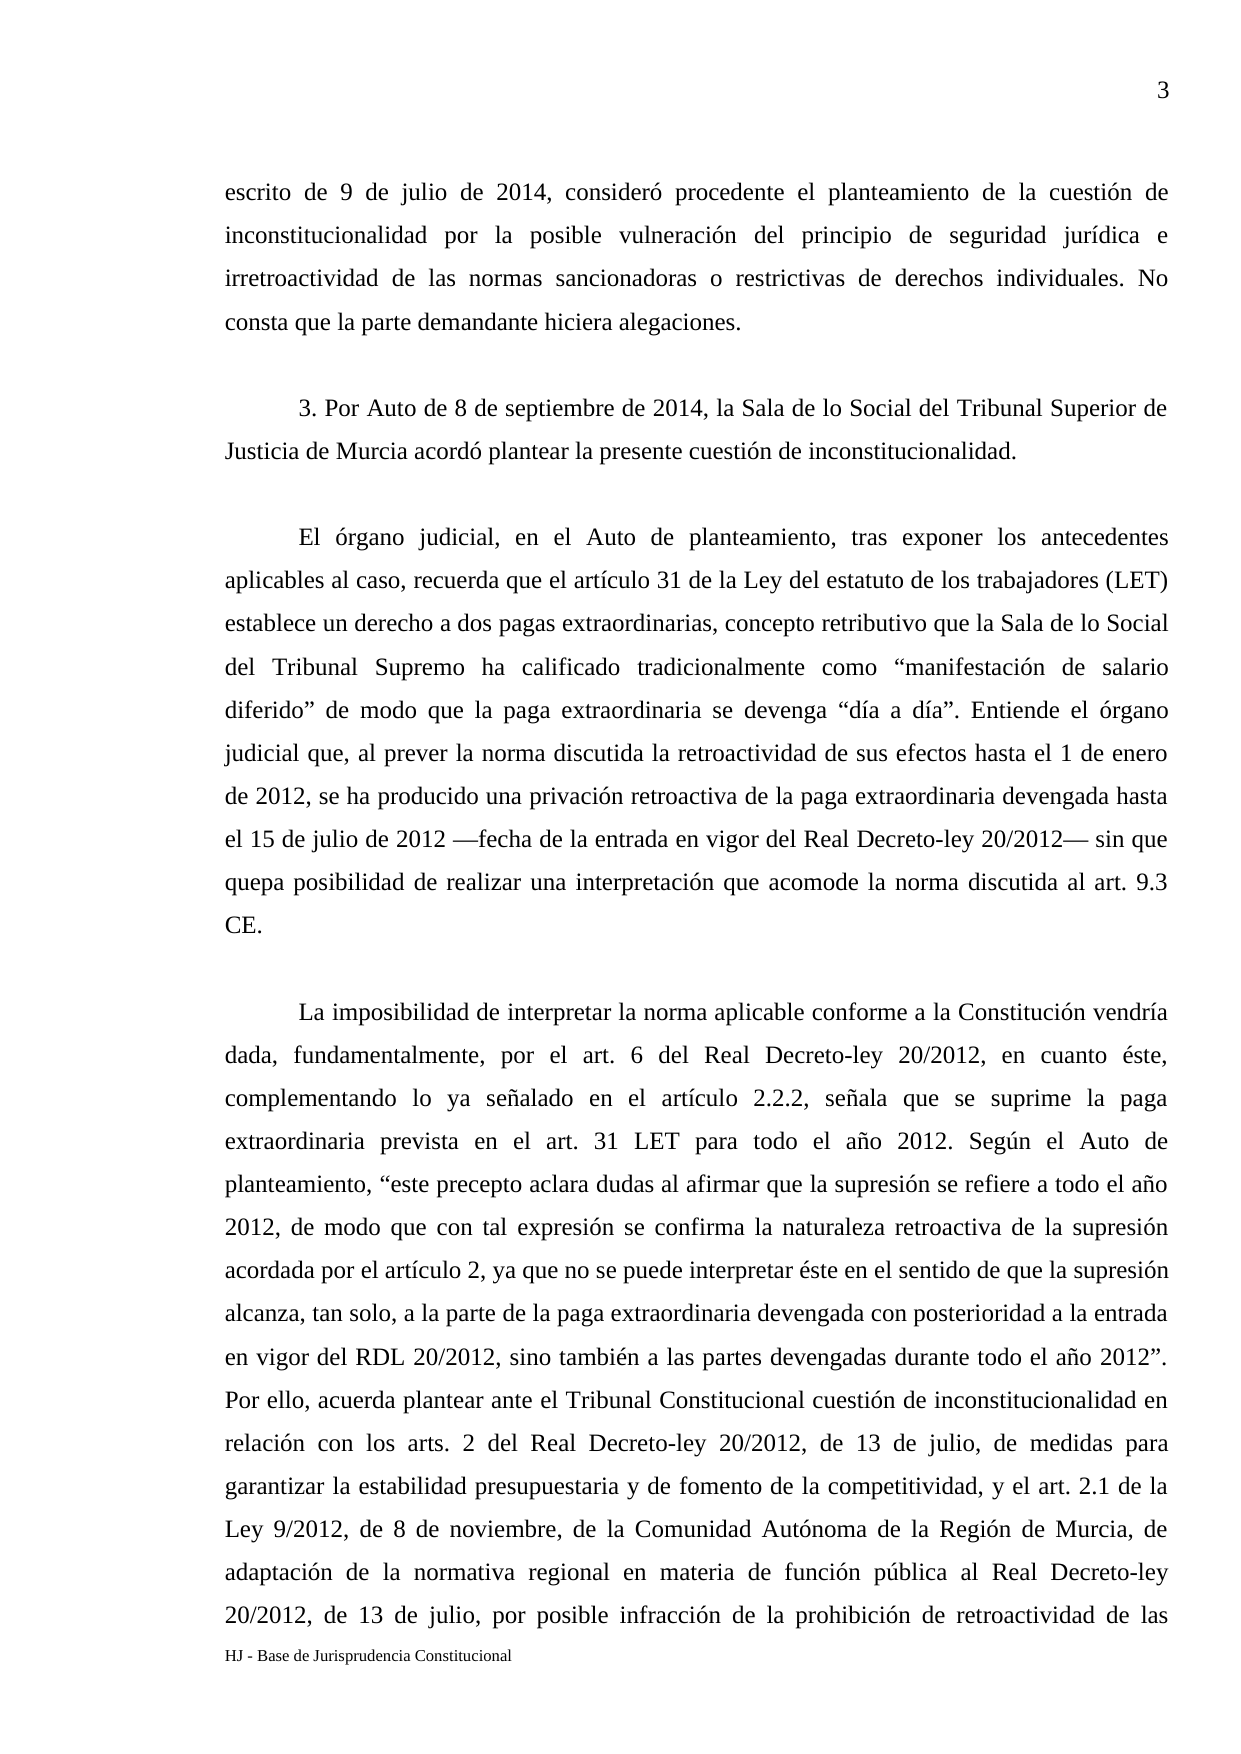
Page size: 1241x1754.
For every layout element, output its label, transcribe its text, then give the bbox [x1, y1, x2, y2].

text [224, 997, 1169, 1629]
text El órgano judicial, en el Auto de planteamiento, tras exponer los antecedentes aplicables al caso, recuerda que el artículo 31 de la Ley del estatuto de los trabajadores (LET) establece un derecho a dos pagas extraordinarias, concepto retributivo que la Sala de lo Social del Tribunal Supremo ha calificado tradicionalmente como “manifestación de salario diferido” de modo que la paga extraordinaria se devenga “día a día”. Entiende el órgano judicial que, al prever la norma discutida la retroactividad de sus efectos hasta el 1 de enero de 2012, se ha producido una privación retroactiva de la paga extraordinaria devengada hasta el 15 de julio de 2012 —fecha de la entrada en vigor del Real Decreto-ley 20/2012— sin que quepa posibilidad de realizar una interpretación que acomode la norma discutida al art. 9.3 CE. [224, 522, 1169, 939]
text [224, 177, 1169, 335]
text 3. Por Auto de 8 de septiembre de 2014, la Sala de lo Social del Tribunal Superior de Justicia de Murcia acordó plantear la presente cuestión de inconstitucionalidad. [224, 393, 1169, 465]
